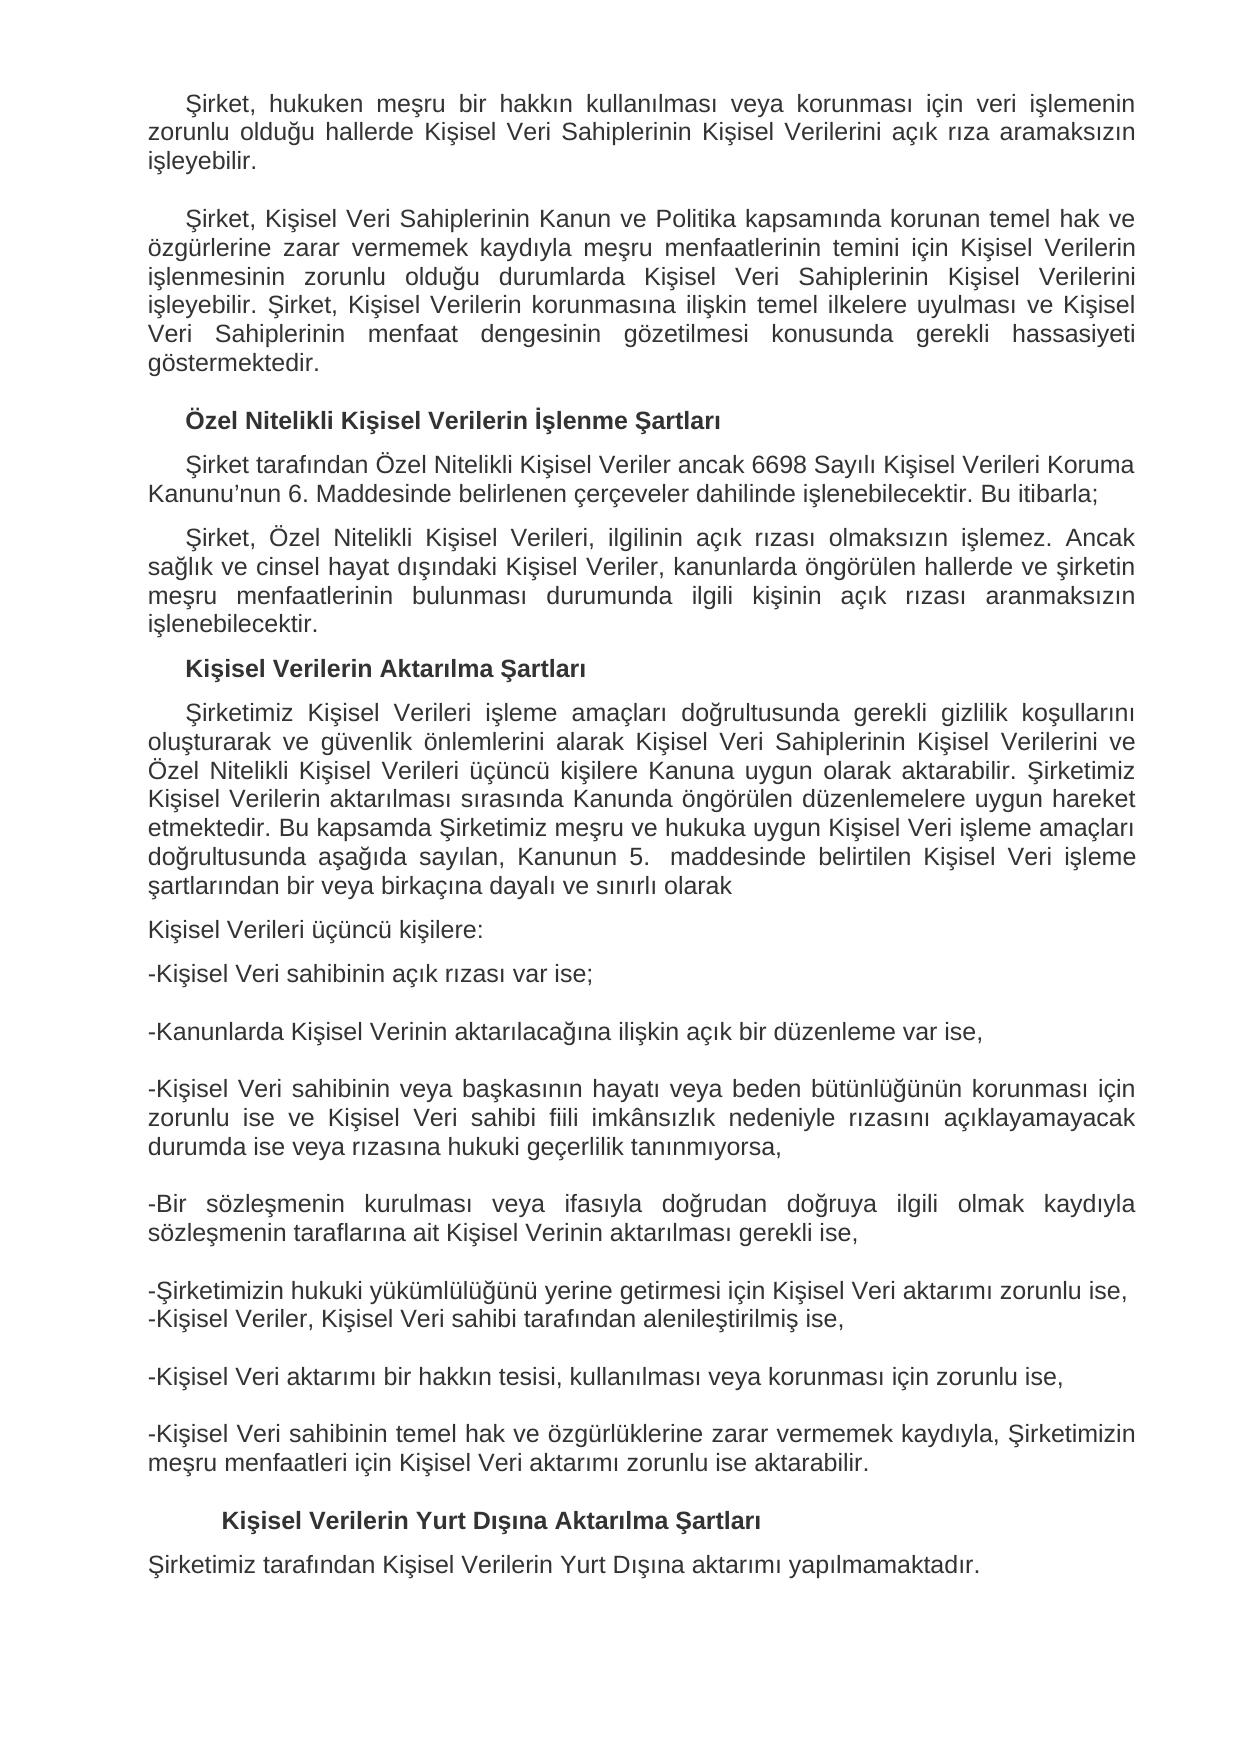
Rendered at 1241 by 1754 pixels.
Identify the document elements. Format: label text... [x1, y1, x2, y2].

text -Kişisel Veri sahibinin temel hak ve özgürlüklerine zarar vermemek kaydıyla, Şirketimizin meşru menfaatleri için Kişisel Veri aktarımı zorunlu ise aktarabilir. [148, 1419, 1137, 1477]
text Şirket, Kişisel Veri Sahiplerinin Kanun ve Politika kapsamında korunan temel hak ve özgürlerine zarar vermemek kaydıyla meşru menfaatlerinin temini için Kişisel Verilerin işlenmesinin zorunlu olduğu durumlarda Kişisel Veri Sahiplerinin Kişisel Verilerini işleyebilir. Şirket, Kişisel Verilerin korunmasına ilişkin temel ilkelere uyulması ve Kişisel Veri Sahiplerinin menfaat dengesinin gözetilmesi konusunda gerekli hassasiyeti göstermektedir. [148, 204, 1137, 377]
text Şirket, Özel Nitelikli Kişisel Verileri, ilgilinin açık rızası olmaksızın işlemez. Ancak sağlık ve cinsel hayat dışındaki Kişisel Veriler, kanunlarda öngörülen hallerde ve şirketin meşru menfaatlerinin bulunması durumunda ilgili kişinin açık rızası aranmaksızın işlenebilecektir. [148, 523, 1137, 638]
text -Kişisel Veri sahibinin veya başkasının hayatı veya beden bütünlüğünün korunması için zorunlu ise ve Kişisel Veri sahibi fiili imkânsızlık nedeniyle rızasını açıklayamayacak durumda ise veya rızasına hukuki geçerlilik tanınmıyorsa, [148, 1074, 1137, 1161]
text -Bir sözleşmenin kurulması veya ifasıyla doğrudan doğruya ilgili olmak kaydıyla sözleşmenin taraflarına ait Kişisel Verinin aktarılması gerekli ise, [148, 1189, 1137, 1247]
text Kişisel Verilerin Aktarılma Şartları [148, 654, 1137, 683]
text -Kişisel Veri sahibinin açık rızası var ise; [148, 959, 1137, 988]
text -Kişisel Veriler, Kişisel Veri sahibi tarafından alenileştirilmiş ise, [148, 1304, 1137, 1333]
text Özel Nitelikli Kişisel Verilerin İşlenme Şartları [148, 406, 1137, 434]
text Kişisel Verilerin Yurt Dışına Aktarılma Şartları [148, 1506, 1137, 1534]
text -Şirketimizin hukuki yükümlülüğünü yerine getirmesi için Kişisel Veri aktarımı zorunlu ise, [148, 1276, 1137, 1304]
text Şirket, hukuken meşru bir hakkın kullanılması veya korunması için veri işlemenin zorunlu olduğu hallerde Kişisel Veri Sahiplerinin Kişisel Verilerini açık rıza aramaksızın işleyebilir. [148, 89, 1137, 175]
text -Kanunlarda Kişisel Verinin aktarılacağına ilişkin açık bir düzenleme var ise, [148, 1017, 1137, 1046]
text Kişisel Verileri üçüncü kişilere: [148, 915, 1137, 944]
text Şirketimiz Kişisel Verileri işleme amaçları doğrultusunda gerekli gizlilik koşullarını oluşturarak ve güvenlik önlemlerini alarak Kişisel Veri Sahiplerinin Kişisel Verilerini ve Özel Nitelikli Kişisel Verileri üçüncü kişilere Kanuna uygun olarak aktarabilir. Şirketimiz Kişisel Verilerin aktarılması sırasında Kanunda öngörülen düzenlemelere uygun hareket etmektedir. Bu kapsamda Şirketimiz meşru ve hukuka uygun Kişisel Veri işleme amaçları doğrultusunda aşağıda sayılan, Kanunun 5. maddesinde belirtilen Kişisel Veri işleme şartlarından bir veya birkaçına dayalı ve sınırlı olarak [148, 698, 1137, 899]
text -Kişisel Veri aktarımı bir hakkın tesisi, kullanılması veya korunması için zorunlu ise, [148, 1362, 1137, 1391]
text Şirketimiz tarafından Kişisel Verilerin Yurt Dışına aktarımı yapılmamaktadır. [148, 1550, 1137, 1579]
text Şirket tarafından Özel Nitelikli Kişisel Veriler ancak 6698 Sayılı Kişisel Verileri Koruma Kanunu’nun 6. Maddesinde belirlenen çerçeveler dahilinde işlenebilecektir. Bu itibarla; [148, 450, 1137, 508]
